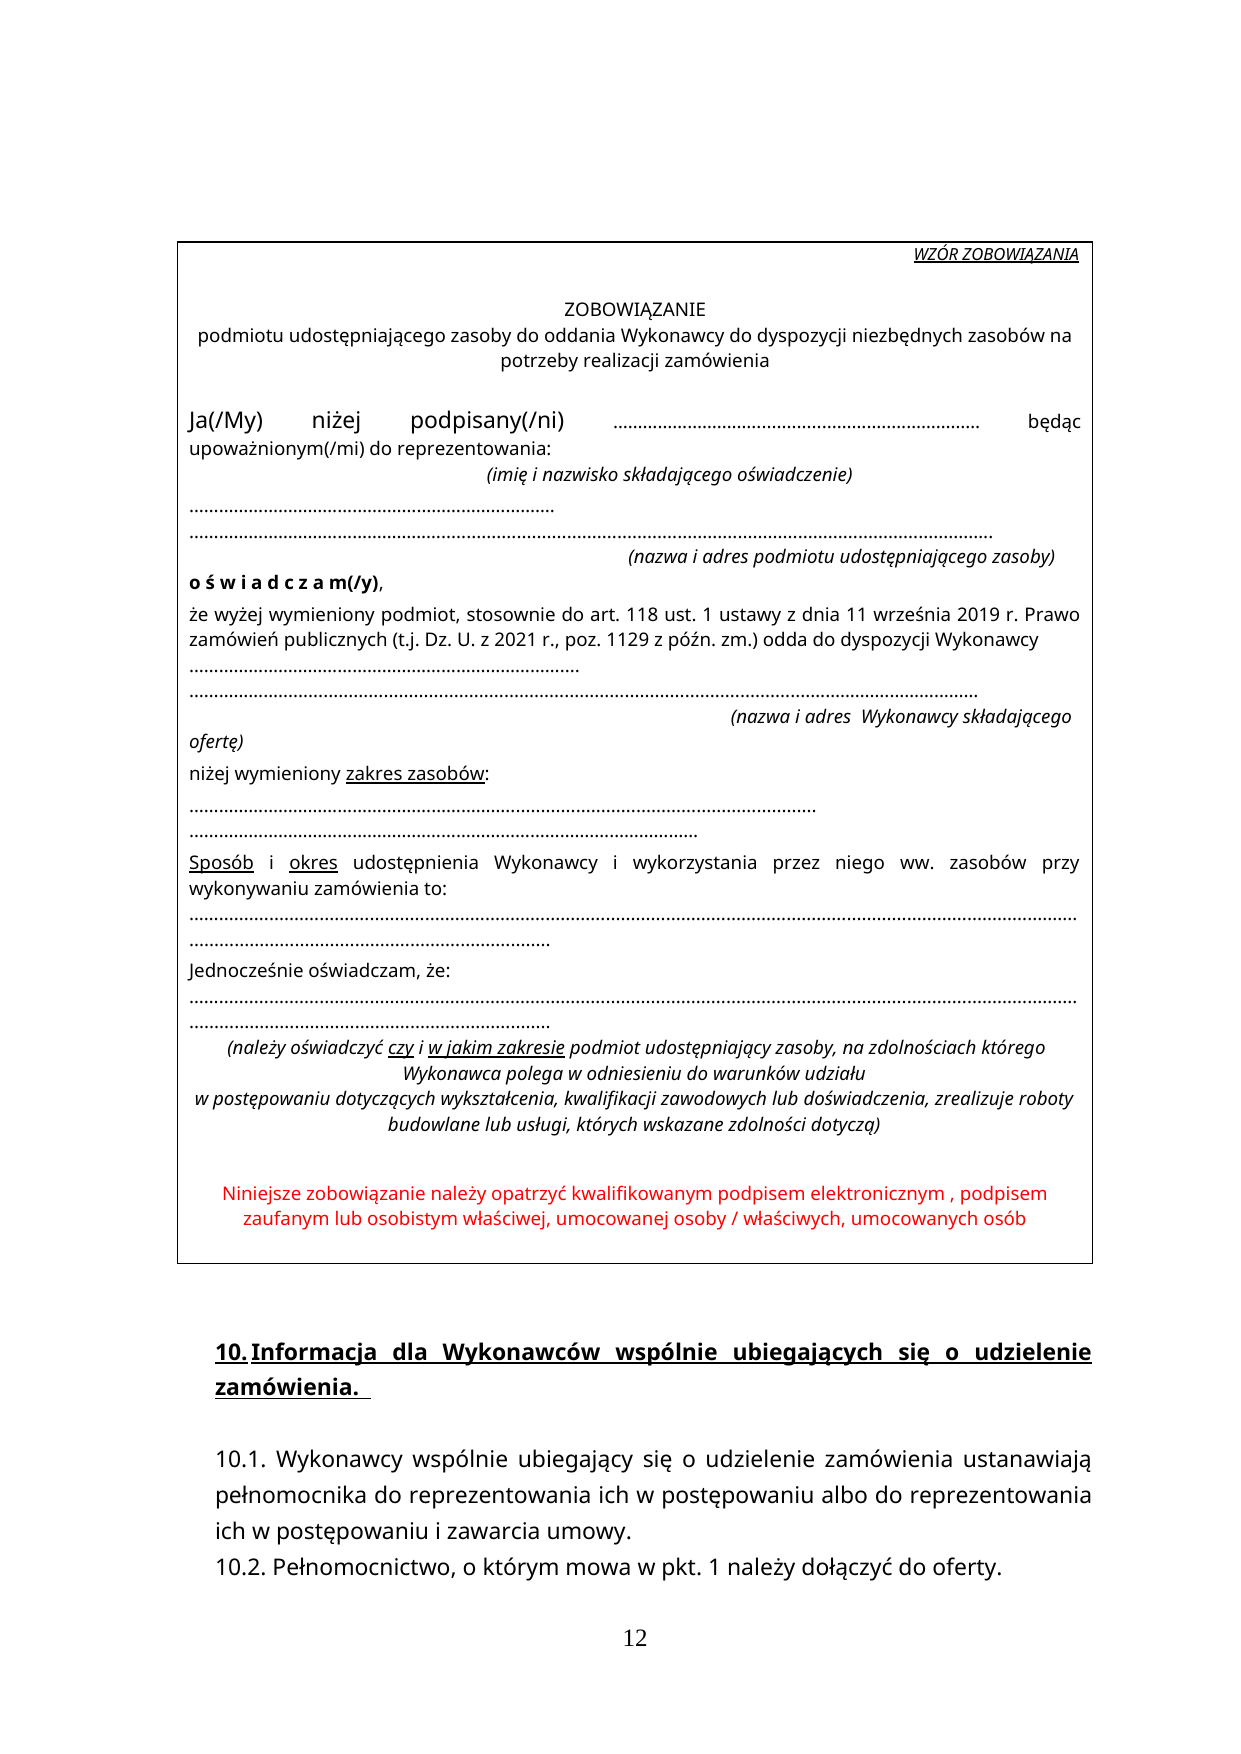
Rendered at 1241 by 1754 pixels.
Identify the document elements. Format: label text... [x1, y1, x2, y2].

text 10.2. Pełnomocnictwo, o którym mowa w pkt. 1 należy dołączyć do oferty. [215, 1551, 1093, 1582]
text 10.1. Wykonawcy wspólnie ubiegający się o udzielenie zamówienia ustanawiają pełnomocnika do reprezentowania ich w postępowaniu albo do reprezentowania ich w postępowaniu i zawarcia umowy. [215, 1443, 1093, 1546]
text 10. Informacja dla Wykonawców wspólnie ubiegających się o udzielenie zamówienia. [215, 1335, 1093, 1403]
table_header WZÓR ZOBOWIĄZANIA ZOBOWIĄZANIE podmiotu udostępniającego zasoby do oddania Wykonawcy do dyspozycji niezbędnych zasobów na potrzeby realizacji zamówienia Ja(/My) niżej podpisany(/ni) ………………….…….................………..……………… będąc upoważnionym(/mi) do reprezentowania: (imię i nazwisko składającego oświadczenie) …………………………….………………………………….……………………………………………..........................................................................................................…. (nazwa i adres podmiotu udostępniającego zasoby) o ś w i a d c z a m(/y), że wyżej wymieniony podmiot, stosownie do art. 118 ust. 1 ustawy z dnia 11 września 2019 r. Prawo zamówień publicznych (t.j. Dz. U. z 2021 r., poz. 1129 z późn. zm.) odda do dyspozycji Wykonawcy …………………………………………………………………....………………..........................................................................................................…………….……………… (nazwa i adres Wykonawcy składającego ofertę) niżej wymieniony zakres zasobów: ………………………………………….……………..............................................................……………………………………………………………………….………………… Sposób i okres udostępnienia Wykonawcy i wykorzystania przez niego ww. zasobów przy wykonywaniu zamówienia to: ……................................................................................................................................................................................................................................................... Jednocześnie oświadczam, że: ……................................................................................................................................................................................................................................................... (należy oświadczyć czy i w jakim zakresie podmiot udostępniający zasoby, na zdolnościach którego Wykonawca polega w odniesieniu do warunków udziału w postępowaniu dotyczących wykształcenia, kwalifikacji zawodowych lub doświadczenia, zrealizuje roboty budowlane lub usługi, których wskazane zdolności dotyczą) Niniejsze zobowiązanie należy opatrzyć kwalifikowanym podpisem elektronicznym , podpisem zaufanym lub osobistym właściwej, umocowanej osoby / właściwych, umocowanych osób [178, 243, 1092, 1262]
